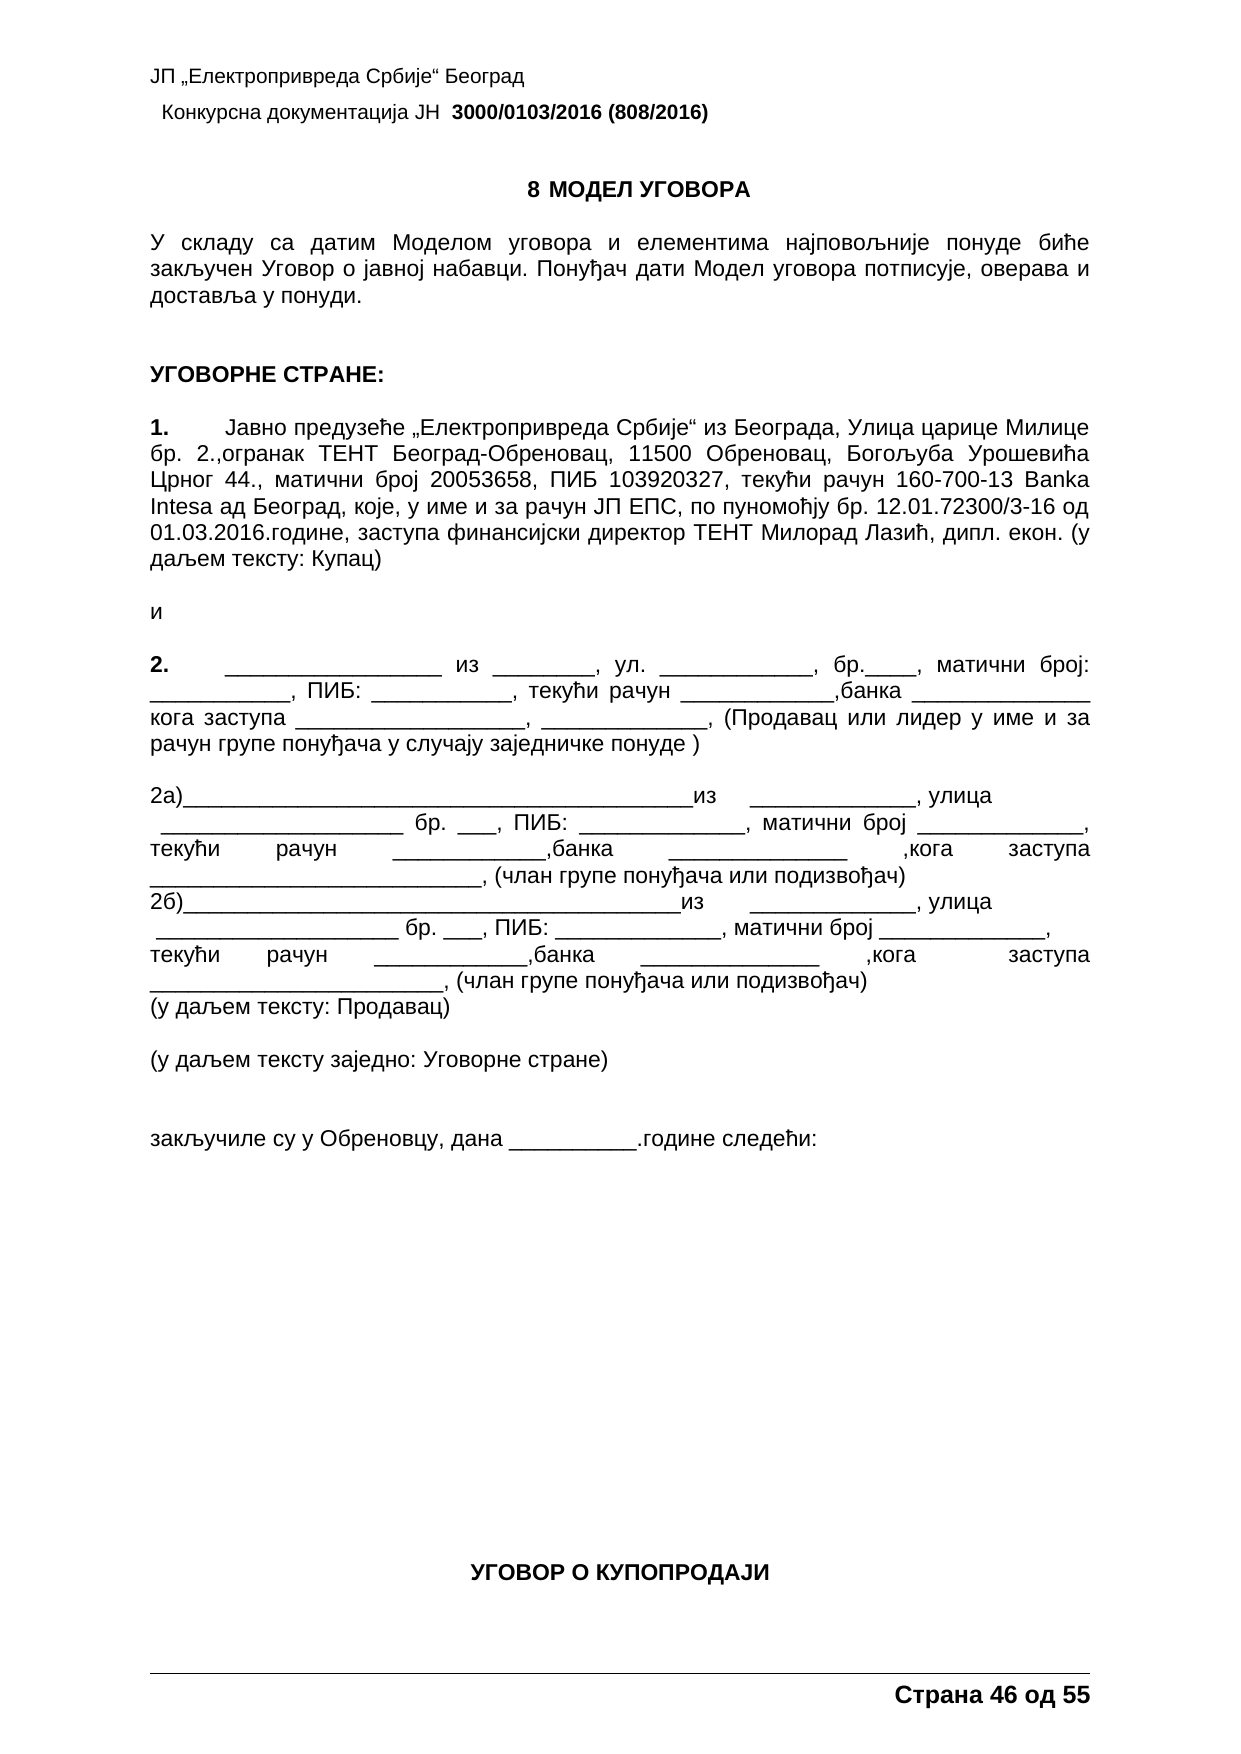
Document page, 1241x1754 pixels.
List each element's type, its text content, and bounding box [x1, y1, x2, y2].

text закључиле су у Обреновцу, дана __________.године следећи: [150, 1125, 1090, 1151]
text УГОВОР О КУПОПРОДАЈИ [150, 1559, 1090, 1586]
text (у даљем тексту: Продавац) [150, 993, 1090, 1020]
text (у даљем тексту заједно: Уговорне стране) [150, 1046, 1090, 1072]
text УГОВОРНЕ СТРАНЕ: [150, 361, 1090, 387]
text У складу са датим Моделом уговора и елементима најповољније понуде биће закључен Уговор о јавној набавци. Понуђач дати Модел уговора потписује, оверава и доставља у понуди. [150, 229, 1090, 308]
text ___________________ бр. ___, ПИБ: _____________, матични број _____________, текући рачун ____________,банка ______________ ,кога заступа __________________________, (члан групе понуђача или подизвођач) [150, 809, 1090, 888]
text 2а)________________________________________из _____________, улица [150, 782, 1090, 809]
text 2б)_______________________________________из _____________, улица [150, 888, 1090, 914]
list Јавно предузеће „Електропривреда Србије“ из Београда, Улица царице Милице бр. 2.,огранак ТЕНТ Београд-Обреновац, 11500 Обреновац, Богољуба Урошевића Црног 44., матични број 20053658, ПИБ 103920327, текући рачун 160-700-13 Banka Intesа ад Београд, које, у име и за рачун ЈП ЕПС, по пуномоћју бр. 12.01.72300/3-16 од 01.03.2016.године, заступа финансијски директор ТЕНТ Милорад Лазић, дипл. екон. (у даљем тексту: Купац) [150, 413, 1090, 572]
list МОДЕЛ УГОВОРА [187, 176, 1090, 203]
text ___________________ бр. ___, ПИБ: _____________, матични број _____________, [150, 914, 1090, 941]
text текући рачун ____________,банка ______________ ,кога заступа _______________________, (члан групе понуђача или подизвођач) [150, 941, 1090, 993]
list _________________ из ________, ул. ____________, бр.____, матични број: ___________, ПИБ: ___________, текући рачун ____________,банка ______________ кога заступа __________________, _____________, (Продавац или лидер у име и за рачун групе понуђача у случају заједничке понуде ) [150, 651, 1090, 756]
text и [150, 598, 1090, 624]
